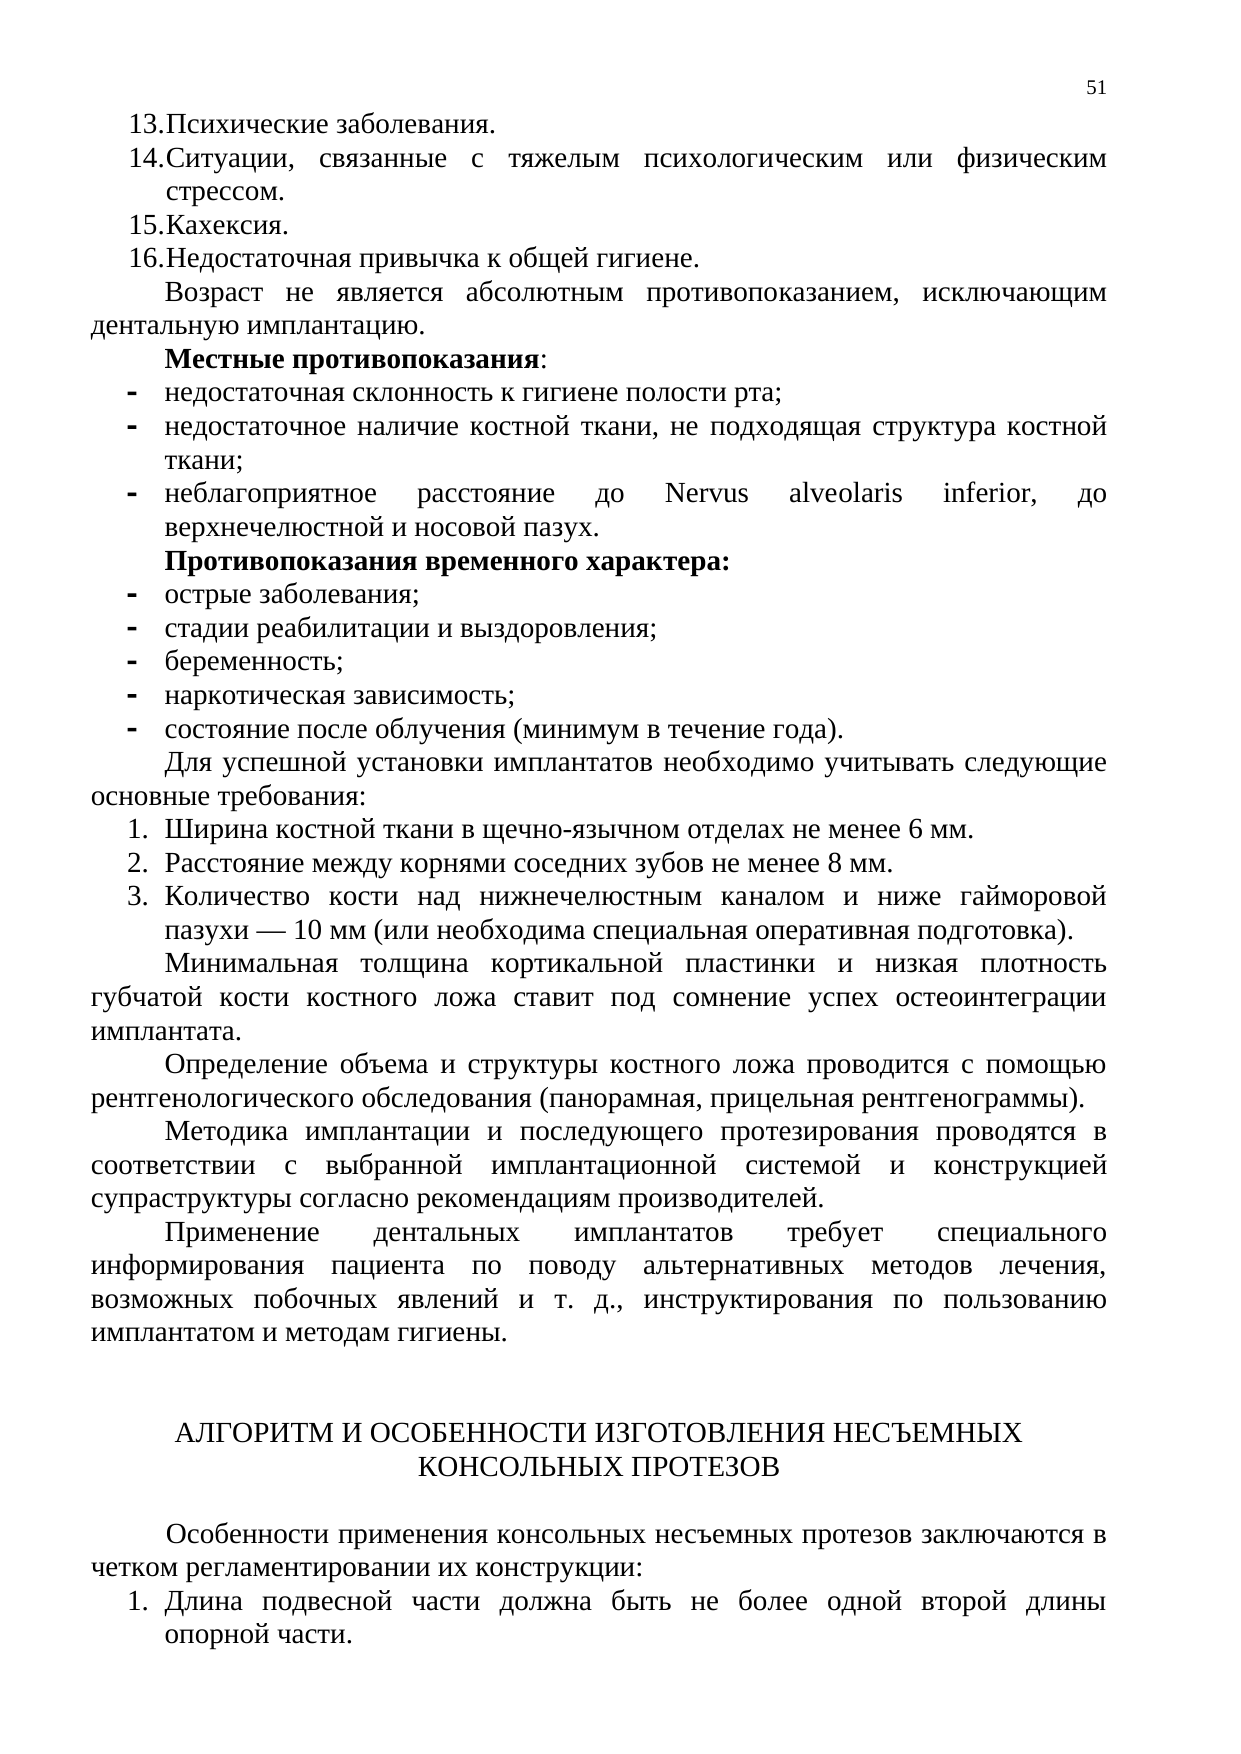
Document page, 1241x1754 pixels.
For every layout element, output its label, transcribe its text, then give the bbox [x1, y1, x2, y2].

list недостаточное наличие костной ткани, не подходящая структура костной ткани; [127, 408, 1107, 475]
list состояние после облучения (минимум в течение года). [127, 711, 1107, 744]
text Для успешной установки имплантатов необходимо учитывать следующие основные требования: [91, 744, 1107, 811]
list недостаточная склонность к гигиене полости рта; [127, 374, 1107, 408]
list стадии реабилитации и выздоровления; [127, 610, 1107, 643]
list Длина подвесной части должна быть не более одной второй длины опорной части. [127, 1583, 1107, 1650]
text Методика имплантации и последующего протезирования проводятся в соответствии с выбранной имплантационной системой и конструкцией супраструктуры согласно рекомендациям производителей. [91, 1113, 1107, 1214]
list Недостаточная привычка к общей гигиене. [128, 240, 1107, 274]
list Кахексия. [128, 207, 1107, 240]
list Ширина костной ткани в щечно-язычном отделах не менее . [127, 811, 1107, 845]
list Психические заболевания. [128, 106, 1107, 140]
text Минимальная толщина кортикальной пластинки и низкая плотность губчатой кости костного ложа ставит под сомнение успех остеоинтеграции имплантата. [91, 946, 1107, 1046]
text Возраст не является абсолютным противопоказанием, исключающим дентальную имплантацию. [91, 274, 1107, 341]
text Применение дентальных имплантатов требует специального информирования пациента по поводу альтернативных методов лечения, возможных побочных явлений и т. д., инструктирования по пользованию имплантатом и методам гигиены. [91, 1214, 1107, 1348]
list неблагоприятное расстояние до Nervus alveolaris inferior, до верхнечелюстной и носовой пазух. [127, 475, 1107, 543]
text АЛГОРИТМ И ОСОБЕННОСТИ ИЗГОТОВЛЕНИЯ НЕСЪЕМНЫХ КОНСОЛЬНЫХ ПРОТЕЗОВ [91, 1415, 1107, 1482]
list острые заболевания; [127, 576, 1107, 610]
list Расстояние между корнями соседних зубов не менее . [127, 845, 1107, 878]
text Местные противопоказания: [91, 341, 1107, 374]
list беременность; [127, 643, 1107, 677]
list наркотическая зависимость; [127, 677, 1107, 711]
text Определение объема и структуры костного ложа проводится с помощью рентгенологического обследования (панорамная, прицельная рентгенограммы). [91, 1046, 1107, 1113]
text Особенности применения консольных несъемных протезов заключаются в четком регламентировании их конструкции: [91, 1516, 1107, 1583]
text Противопоказания временного характера: [91, 543, 1107, 576]
list Ситуации, связанные с тяжелым психологическим или физическим стрессом. [128, 140, 1107, 207]
list Количество кости над нижнечелюстным каналом и ниже гайморовой пазухи — (или необходима специальная оперативная подготовка). [127, 878, 1107, 946]
